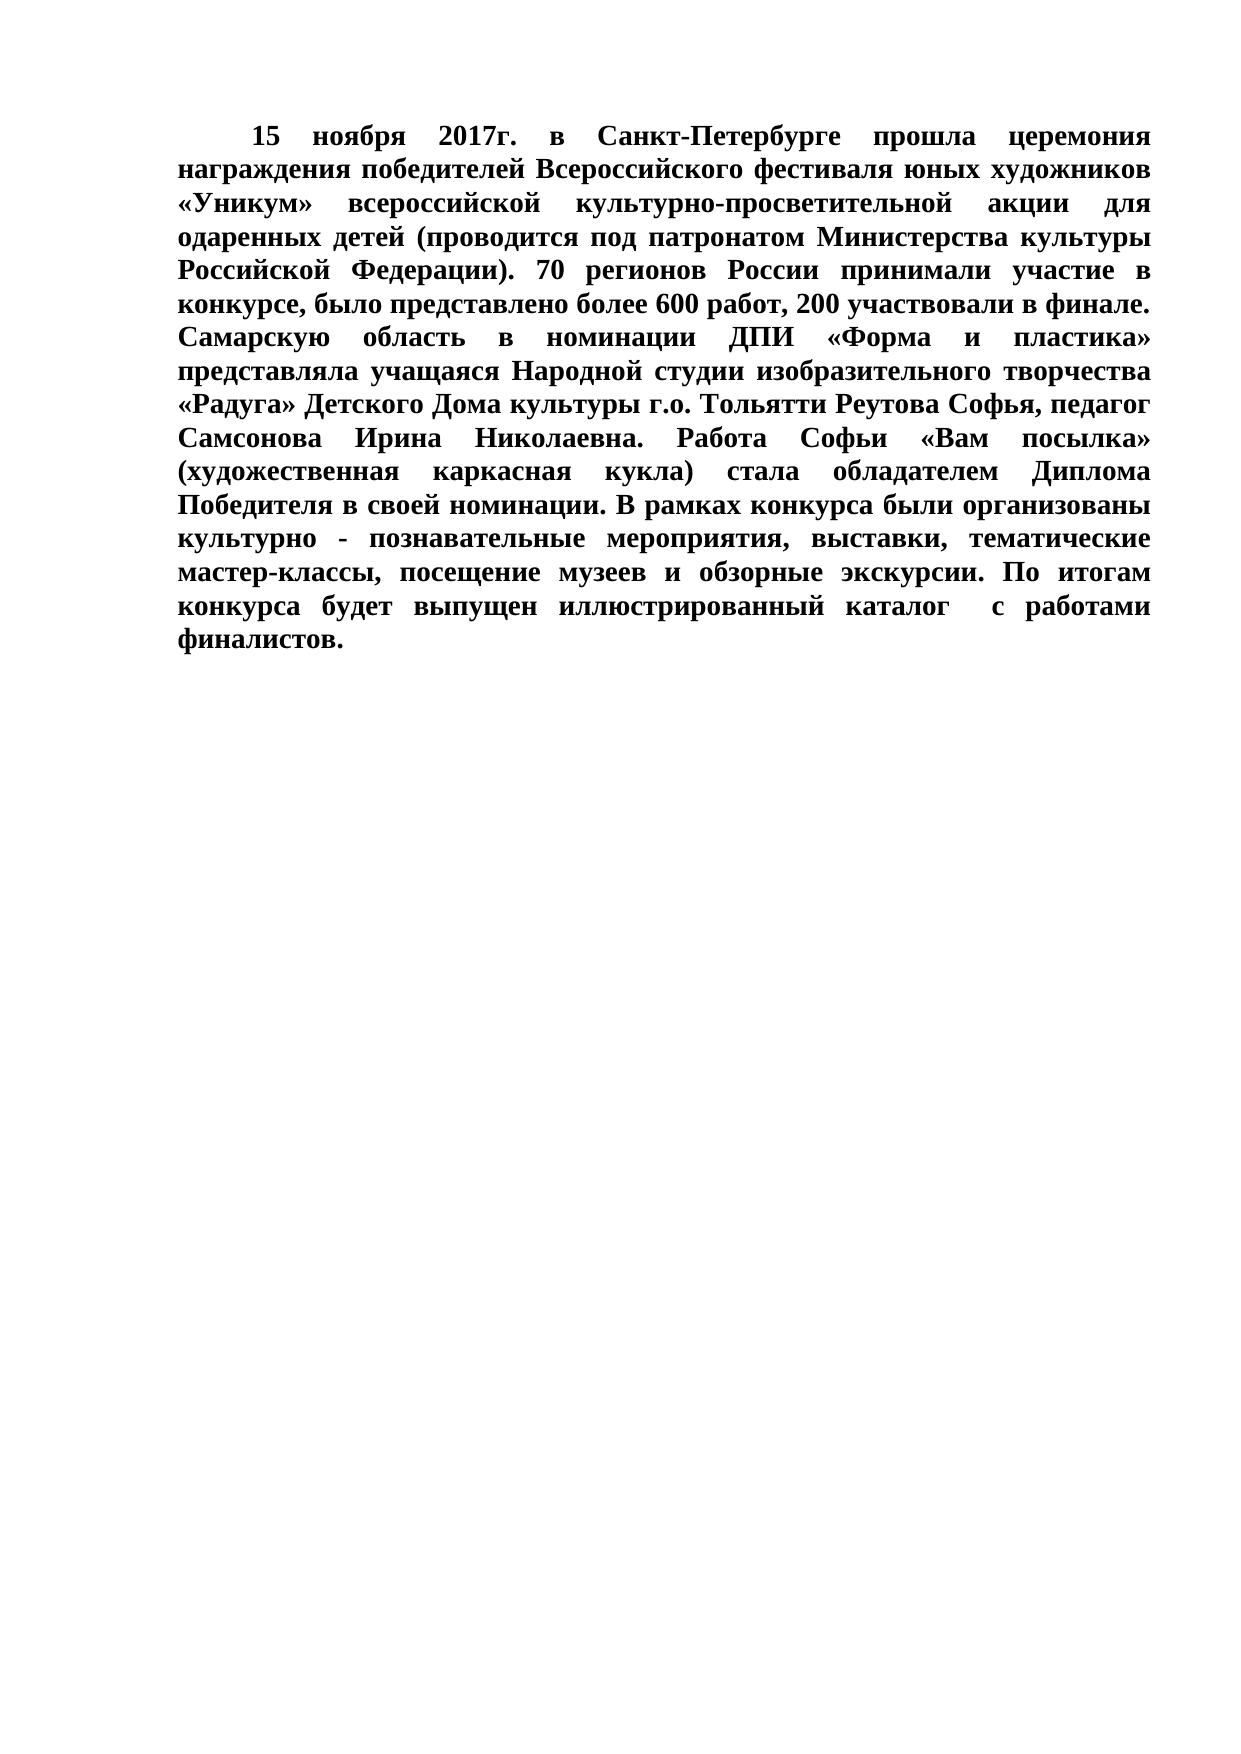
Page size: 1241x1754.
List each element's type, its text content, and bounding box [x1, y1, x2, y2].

text 15 ноября 2017г. в Санкт-Петербурге прошла церемония награждения победителей Всероссийского фестиваля юных художников «Уникум» всероссийской культурно-просветительной акции для одаренных детей (проводится под патронатом Министерства культуры Российской Федерации). 70 регионов России принимали участие в конкурсе, было представлено более 600 работ, 200 участвовали в финале. Самарскую область в номинации ДПИ «Форма и пластика» представляла учащаяся Народной студии изобразительного творчества «Радуга» Детского Дома культуры г.о. Тольятти Реутова Софья, педагог Самсонова Ирина Николаевна. Работа Софьи «Вам посылка» (художественная каркасная кукла) стала обладателем Диплома Победителя в своей номинации. В рамках конкурса были организованы культурно - познавательные мероприятия, выставки, тематические мастер-классы, посещение музеев и обзорные экскурсии. По итогам конкурса будет выпущен иллюстрированный каталог с работами финалистов. [177, 118, 1152, 655]
